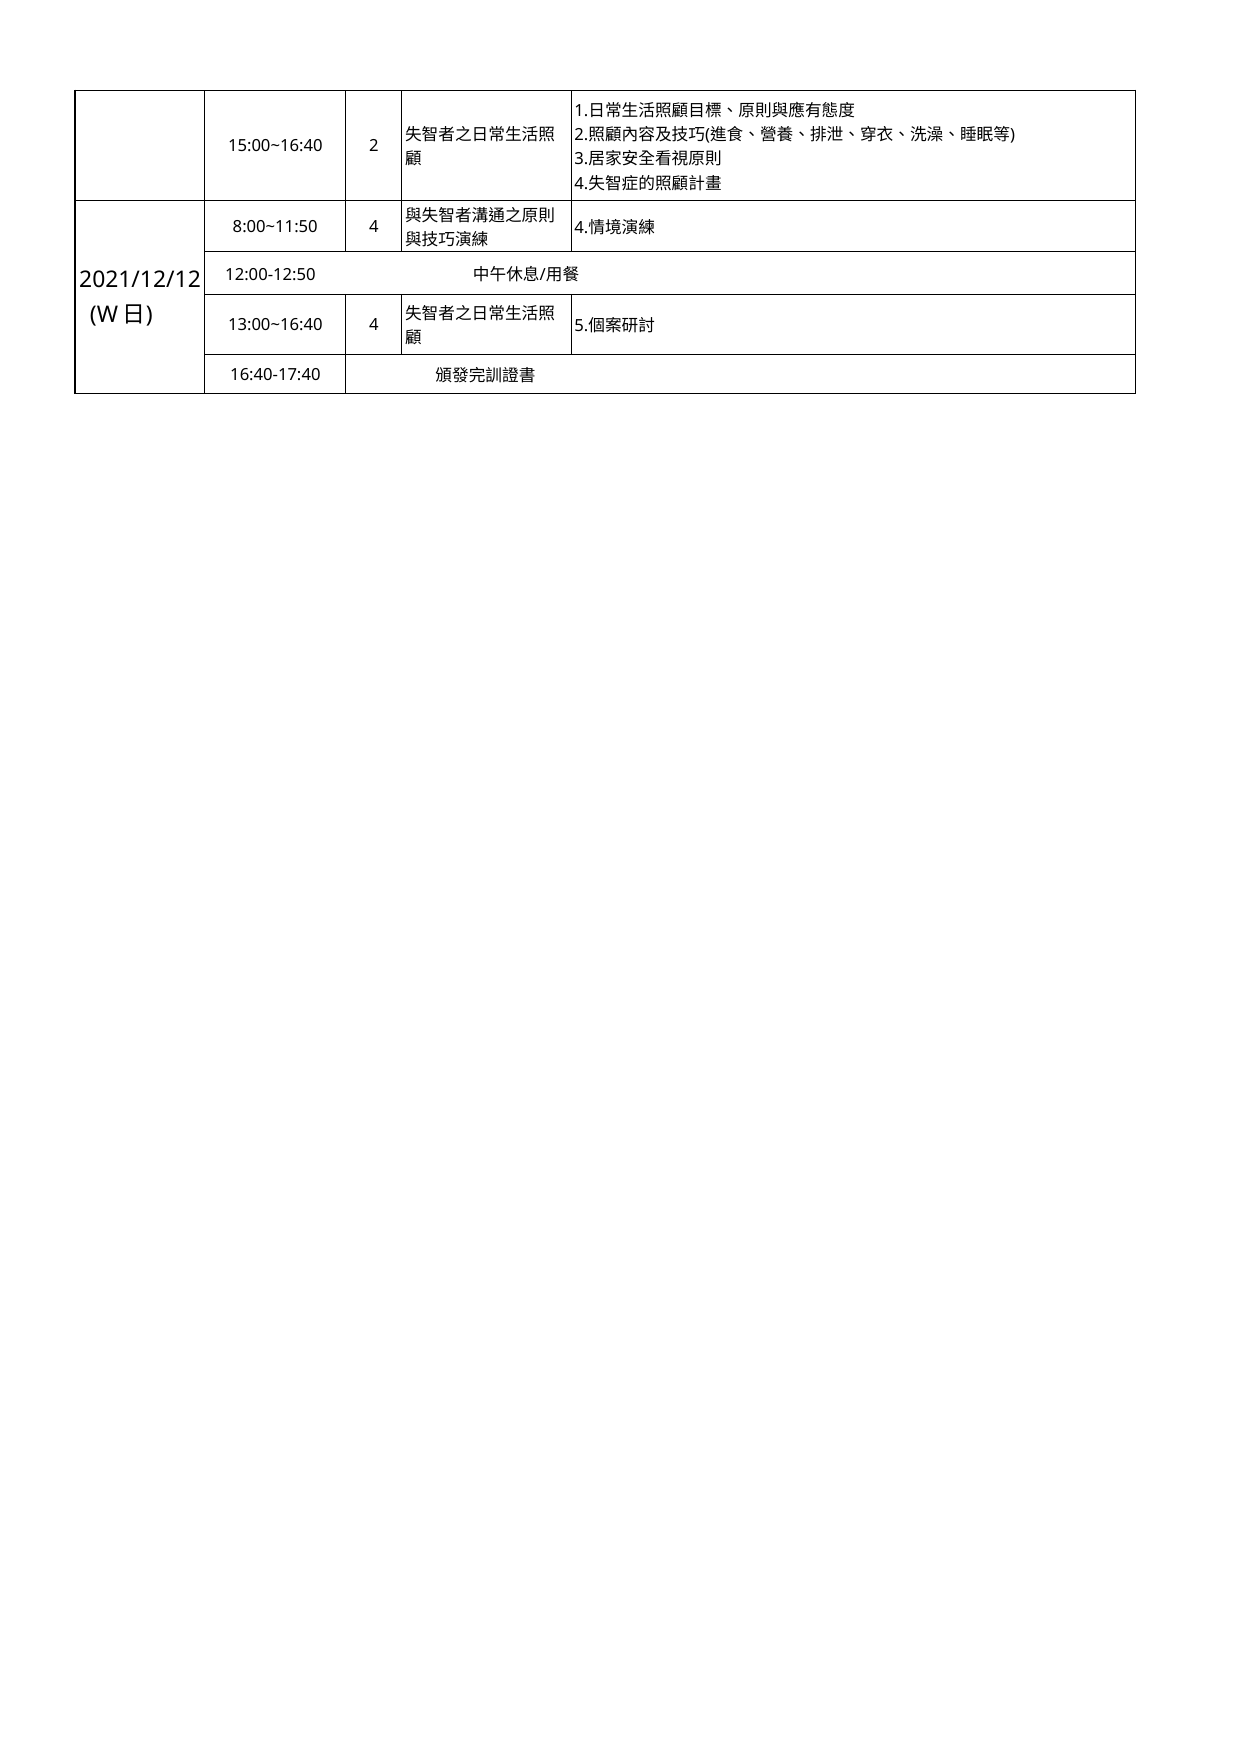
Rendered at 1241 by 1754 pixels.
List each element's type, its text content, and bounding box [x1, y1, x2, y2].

table_cell 5.個案研討 [572, 295, 1135, 354]
table_cell 12:00-12:50 中午休息/用餐 [205, 252, 1135, 294]
table_cell 失智者之日常生活照顧 [402, 91, 571, 200]
table_cell 頒發完訓證書 [346, 355, 1135, 392]
table_cell 4.情境演練 [572, 201, 1135, 251]
table_cell 16:40-17:40 [205, 355, 345, 392]
table_cell 失智者之日常生活照顧 [402, 295, 571, 354]
table_cell 2 [346, 91, 401, 200]
table_cell 15:00~16:40 [205, 91, 345, 200]
table_cell 與失智者溝通之原則與技巧演練 [402, 201, 571, 251]
table_cell 8:00~11:50 [205, 201, 345, 251]
table_cell 1.日常生活照顧目標、原則與應有態度 2.照顧內容及技巧(進食、營養、排泄、穿衣、洗澡、睡眠等) 3.居家安全看視原則 4.失智症的照顧計畫 [572, 91, 1135, 200]
table_cell 2021/12/12 (W日) [76, 201, 204, 392]
table_cell 4 [346, 295, 401, 354]
table_cell 4 [346, 201, 401, 251]
table_cell 13:00~16:40 [205, 295, 345, 354]
